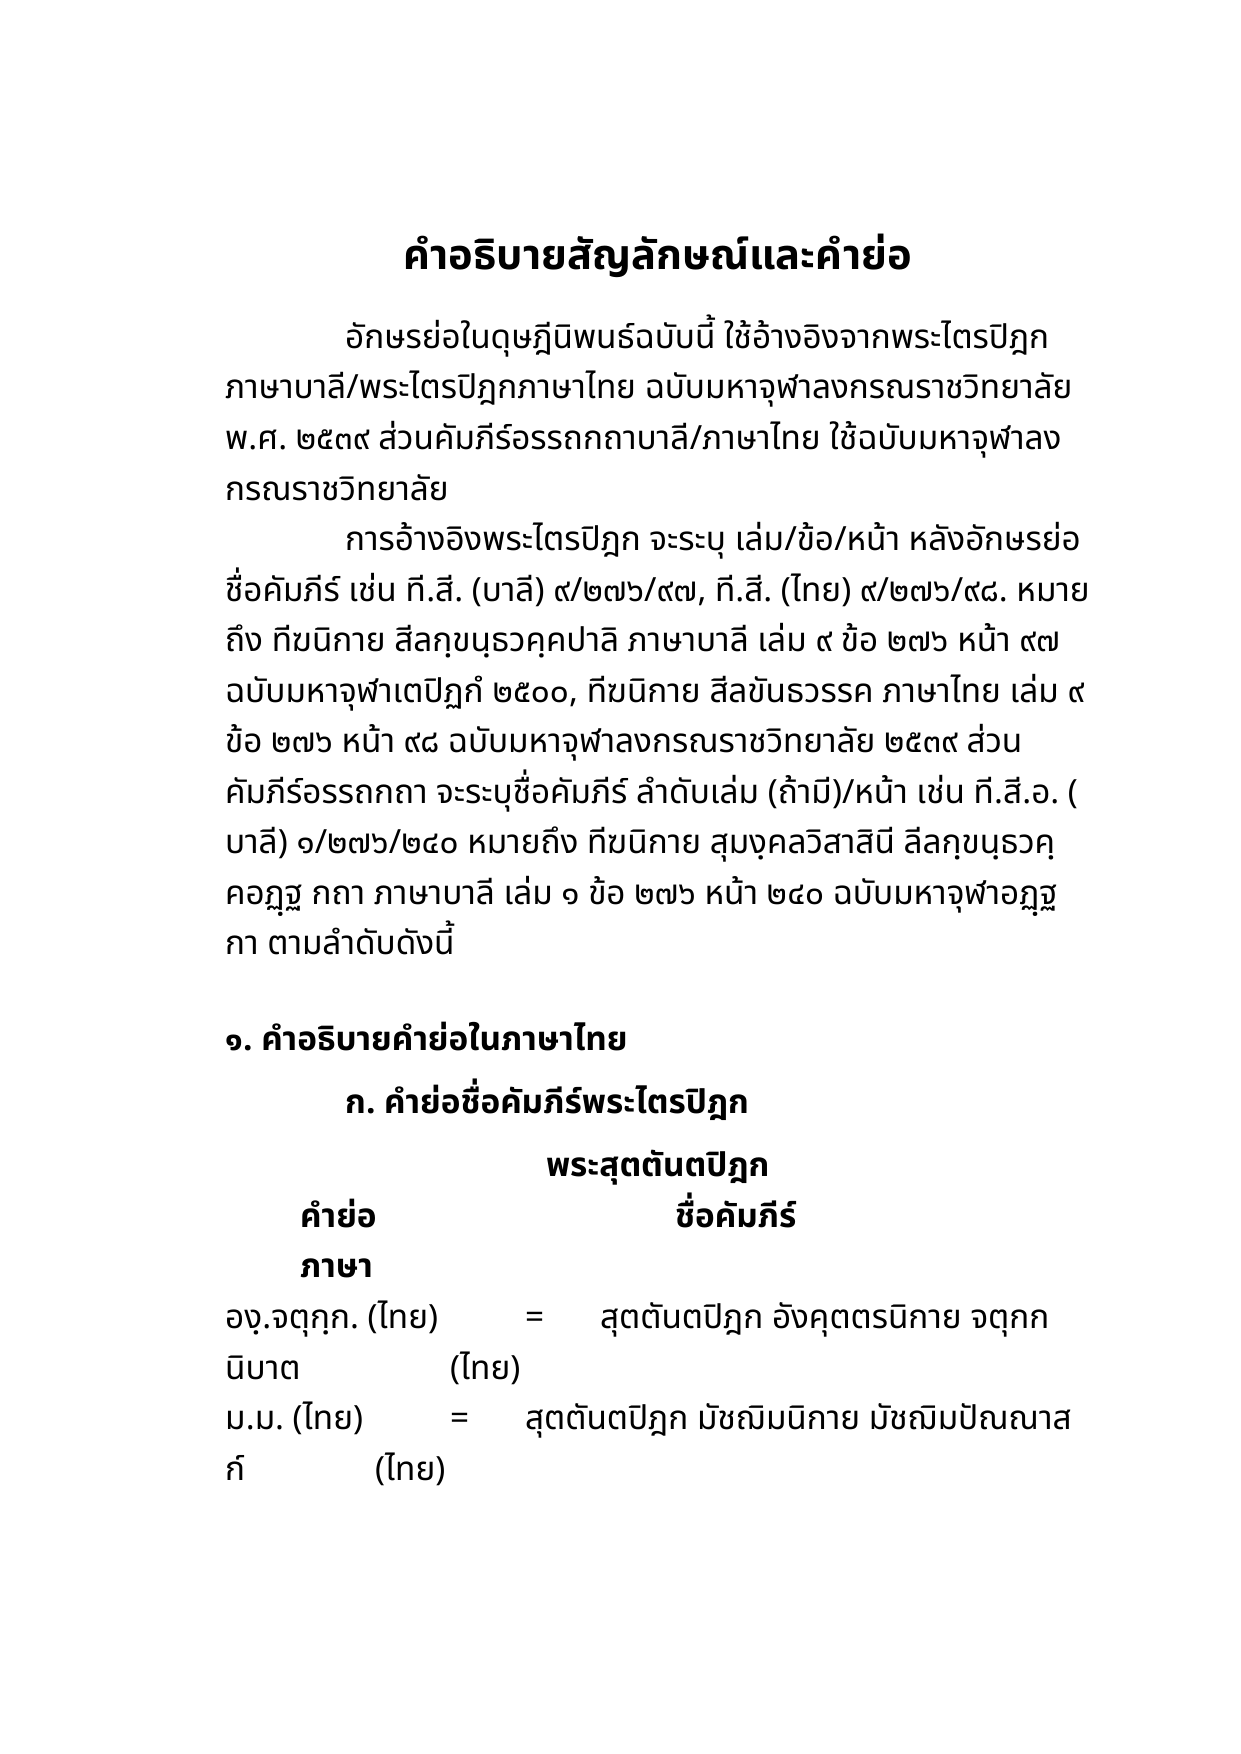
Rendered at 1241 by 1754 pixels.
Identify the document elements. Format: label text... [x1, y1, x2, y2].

text อักษรย่อในดุษฎีนิพนธ์ฉบับนี้ ใช้อ้างอิงจากพระไตรปิฎก ภาษาบาลี/พระไตรปิฎกภาษาไทย ฉบับมหาจุฬาลงกรณราชวิทยาลัย พ.ศ. ๒๕๓๙ ส่วนคัมภีร์อรรถกถาบาลี/ภาษาไทย ใช้ฉบับมหาจุฬาลงกรณราชวิทยาลัย [225, 313, 1090, 515]
text ก. คำย่อชื่อคัมภีร์พระไตรปิฎก [225, 1078, 1090, 1129]
text ม.ม. (ไทย) = สุตตันตปิฎก มัชฌิมนิกาย มัชฌิมปัณณาสก์ (ไทย) [225, 1394, 1090, 1495]
text คำย่อ ชื่อคัมภีร์ ภาษา [225, 1192, 1090, 1293]
text พระสุตตันตปิฎก [225, 1141, 1090, 1192]
text องฺ.จตุกฺก. (ไทย) = สุตตันตปิฎก อังคุตตรนิกาย จตุกกนิบาต (ไทย) [225, 1293, 1090, 1394]
text ๑. คำอธิบายคำย่อในภาษาไทย [225, 1015, 1090, 1066]
text การอ้างอิงพระไตรปิฎก จะระบุ เล่ม/ข้อ/หน้า หลังอักษรย่อชื่อคัมภีร์ เช่น ที.สี. (บาลี) ๙/๒๗๖/๙๗, ที.สี. (ไทย) ๙/๒๗๖/๙๘. หมายถึง ทีฆนิกาย สีลกฺขนฺธวคฺคปาลิ ภาษาบาลี เล่ม ๙ ข้อ ๒๗๖ หน้า ๙๗ ฉบับมหาจุฬาเตปิฏกํ ๒๕๐๐, ทีฆนิกาย สีลขันธวรรค ภาษาไทย เล่ม ๙ ข้อ ๒๗๖ หน้า ๙๘ ฉบับมหาจุฬาลงกรณราชวิทยาลัย ๒๕๓๙ ส่วนคัมภีร์อรรถกถา จะระบุชื่อคัมภีร์ ลำดับเล่ม (ถ้ามี)/หน้า เช่น ที.สี.อ. (บาลี) ๑/๒๗๖/๒๔๐ หมายถึง ทีฆนิกาย สุมงฺคลวิสาสินี ลีลกฺขนฺธวคฺคอฏฺฐ กถา ภาษาบาลี เล่ม ๑ ข้อ ๒๗๖ หน้า ๒๔๐ ฉบับมหาจุฬาอฏฺฐกา ตามลำดับดังนี้ [225, 515, 1090, 970]
text คำอธิบายสัญลักษณ์และคำย่อ [225, 225, 1090, 288]
